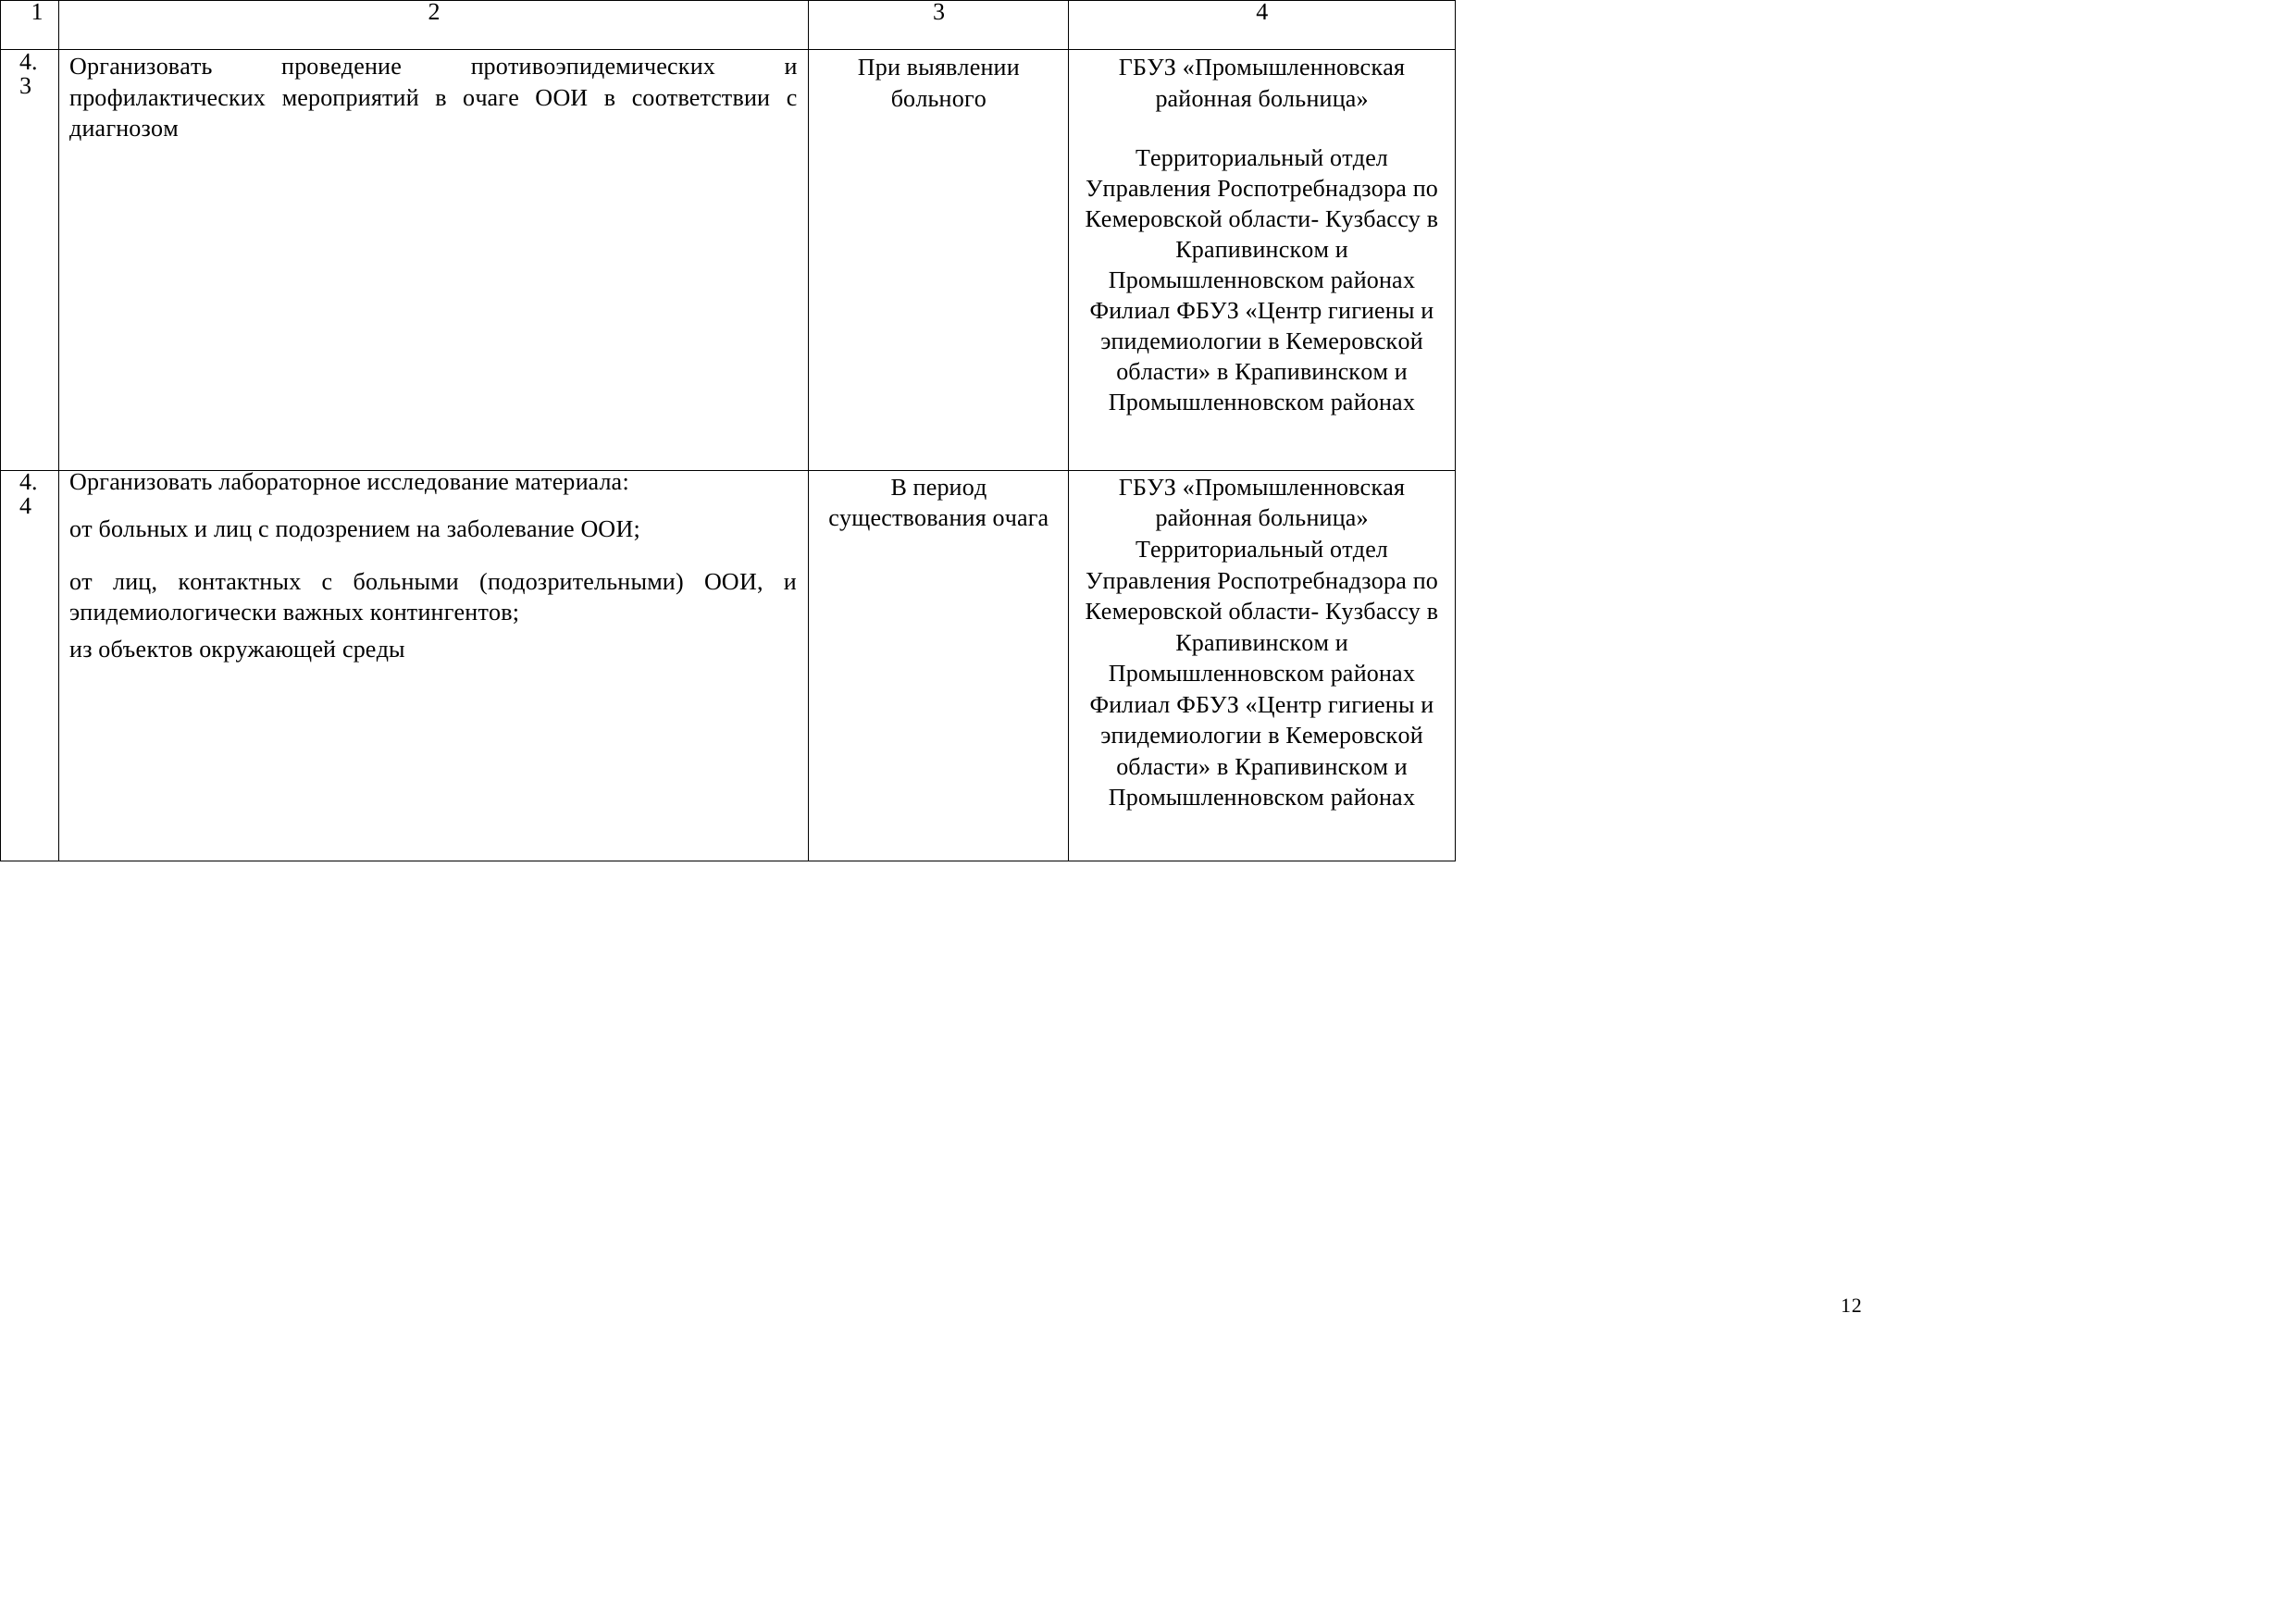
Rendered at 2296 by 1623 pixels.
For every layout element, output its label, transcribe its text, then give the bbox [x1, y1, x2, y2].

table_cell 4.3 [1, 50, 58, 469]
table_cell 4.4 [1, 471, 58, 860]
table_header 3 [809, 1, 1068, 49]
table_cell Организовать проведение противоэпидемических и профилактических мероприятий в очаге ООИ в соответствии с диагнозом [59, 50, 808, 469]
table_cell Организовать лабораторное исследование материала: от больных и лиц с подозрением на заболевание ООИ; от лиц, контактных с больными (подозрительными) ООИ, и эпидемиологически важных контингентов; из объектов окружающей среды [59, 471, 808, 860]
table_cell ГБУЗ «Промышленновская районная больница» Территориальный отдел Управления Роспотребнадзора по Кемеровской области- Кузбассу в Крапивинском и Промышленновском районах Филиал ФБУЗ «Центр гигиены и эпидемиологии в Кемеровской области» в Крапивинском и Промышленновском районах [1069, 50, 1455, 469]
table_header 1 [1, 1, 58, 49]
table_cell ГБУЗ «Промышленновская районная больница» Территориальный отдел Управления Роспотребнадзора по Кемеровской области- Кузбассу в Крапивинском и Промышленновском районах Филиал ФБУЗ «Центр гигиены и эпидемиологии в Кемеровской области» в Крапивинском и Промышленновском районах [1069, 471, 1455, 860]
table_header 2 [59, 1, 808, 49]
text 12 [1841, 1296, 1862, 1317]
table_cell При выявлении больного [809, 50, 1068, 469]
table_header 4 [1069, 1, 1455, 49]
table_cell В период существования очага [809, 471, 1068, 860]
